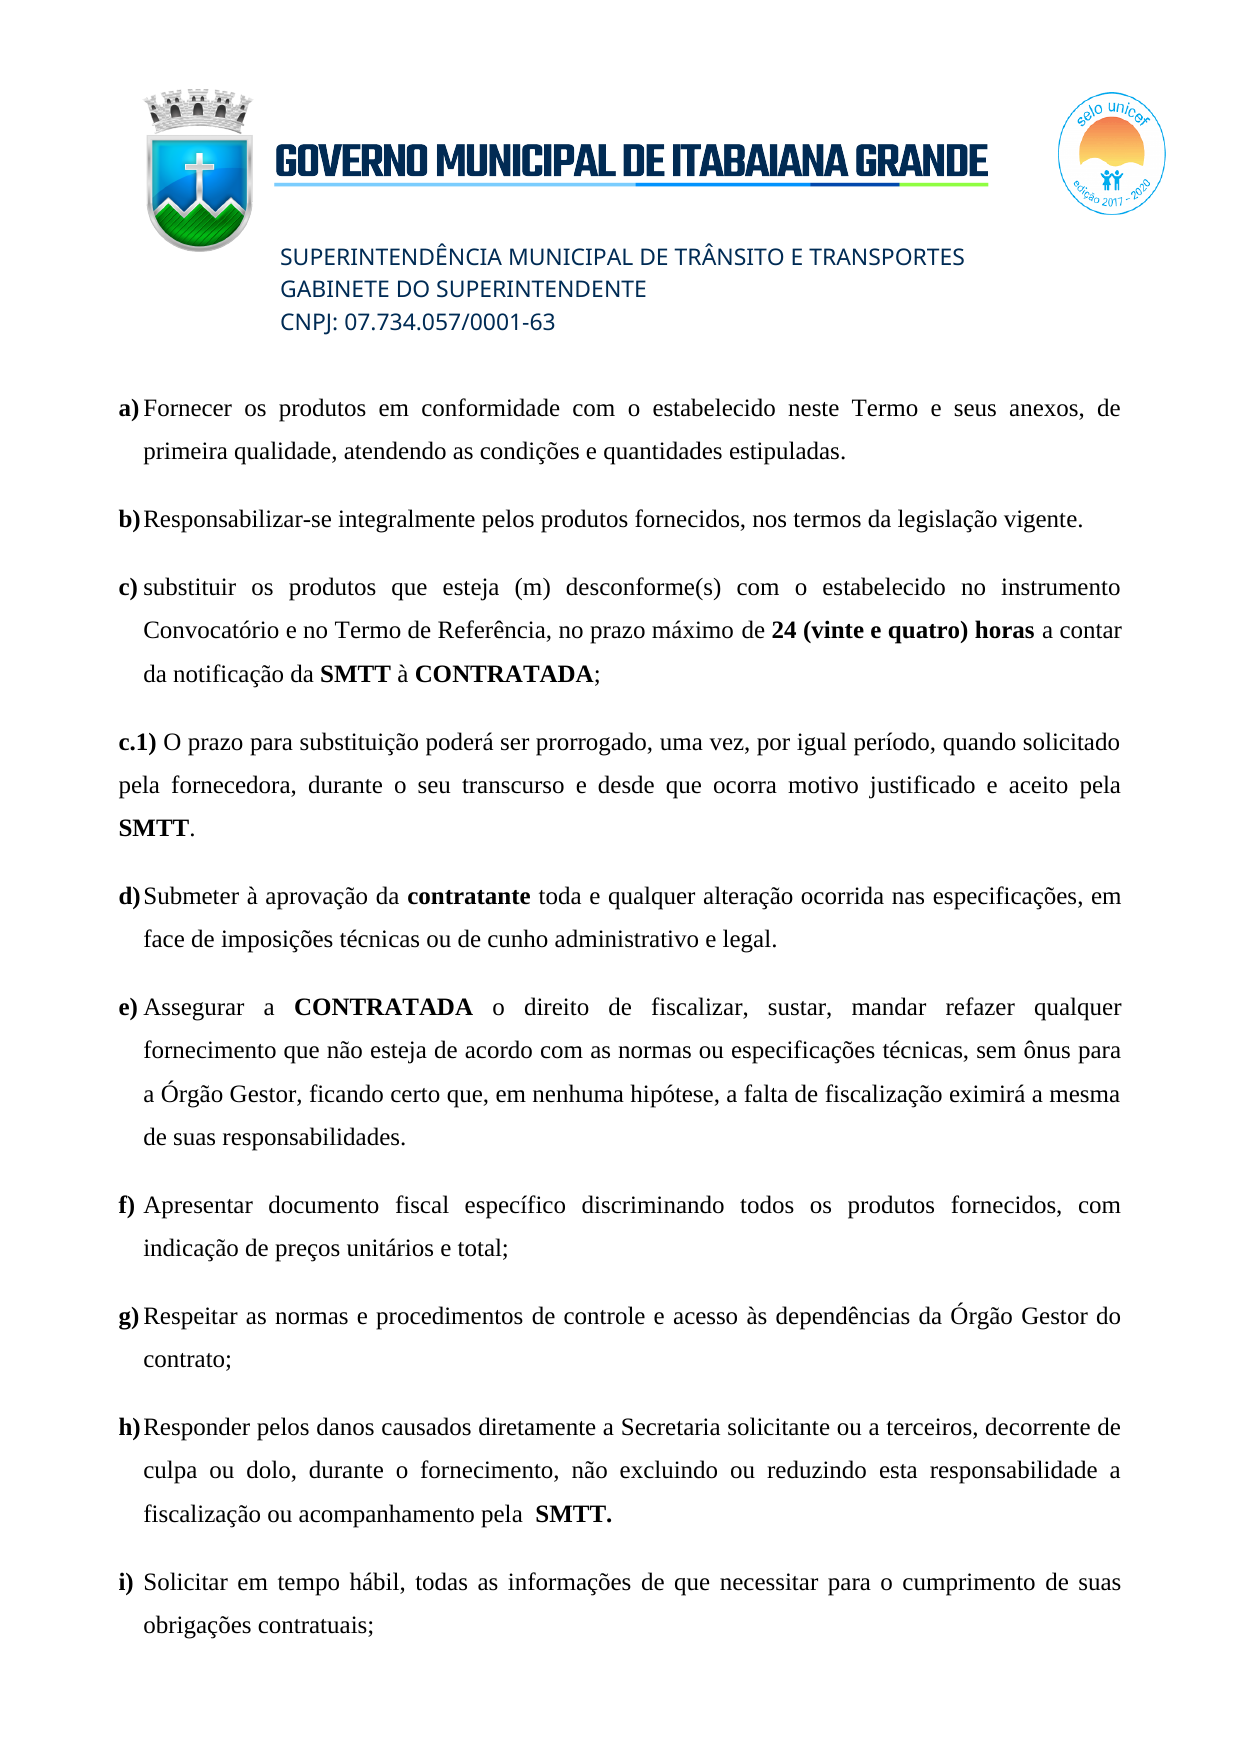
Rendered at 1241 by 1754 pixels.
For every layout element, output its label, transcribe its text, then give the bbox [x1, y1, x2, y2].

picture [142, 89, 989, 252]
list Solicitar em tempo hábil, todas as informações de que necessitar para o cumprimento de suas obrigações contratuais; [118, 1567, 1122, 1639]
list substituir os produtos que esteja (m) desconforme(s) com o estabelecido no instrumento Convocatório e no Termo de Referência, no prazo máximo de 24 (vinte e quatro) horas a contar da notificação da SMTT à CONTRATADA; [118, 572, 1122, 687]
list Responsabilizar-se integralmente pelos produtos fornecidos, nos termos da legislação vigente. [118, 504, 1122, 533]
list Submeter à aprovação da contratante toda e qualquer alteração ocorrida nas especificações, em face de imposições técnicas ou de cunho administrativo e legal. [118, 881, 1122, 953]
list Apresentar documento fiscal específico discriminando todos os produtos fornecidos, com indicação de preços unitários e total; [118, 1190, 1122, 1262]
picture [995, 92, 1228, 215]
list Fornecer os produtos em conformidade com o estabelecido neste Termo e seus anexos, de primeira qualidade, atendendo as condições e quantidades estipuladas. [118, 393, 1122, 465]
list Assegurar a CONTRATADA o direito de fiscalizar, sustar, mandar refazer qualquer fornecimento que não esteja de acordo com as normas ou especificações técnicas, sem ônus para a Órgão Gestor, ficando certo que, em nenhuma hipótese, a falta de fiscalização eximirá a mesma de suas responsabilidades. [118, 992, 1122, 1151]
list Respeitar as normas e procedimentos de controle e acesso às dependências da Órgão Gestor do contrato; [118, 1301, 1122, 1373]
text c.1) O prazo para substituição poderá ser prorrogado, uma vez, por igual período, quando solicitado pela fornecedora, durante o seu transcurso e desde que ocorra motivo justificado e aceito pela SMTT. [118, 727, 1122, 842]
list Responder pelos danos causados diretamente a Secretaria solicitante ou a terceiros, decorrente de culpa ou dolo, durante o fornecimento, não excluindo ou reduzindo esta responsabilidade a fiscalização ou acompanhamento pela SMTT. [118, 1412, 1122, 1527]
